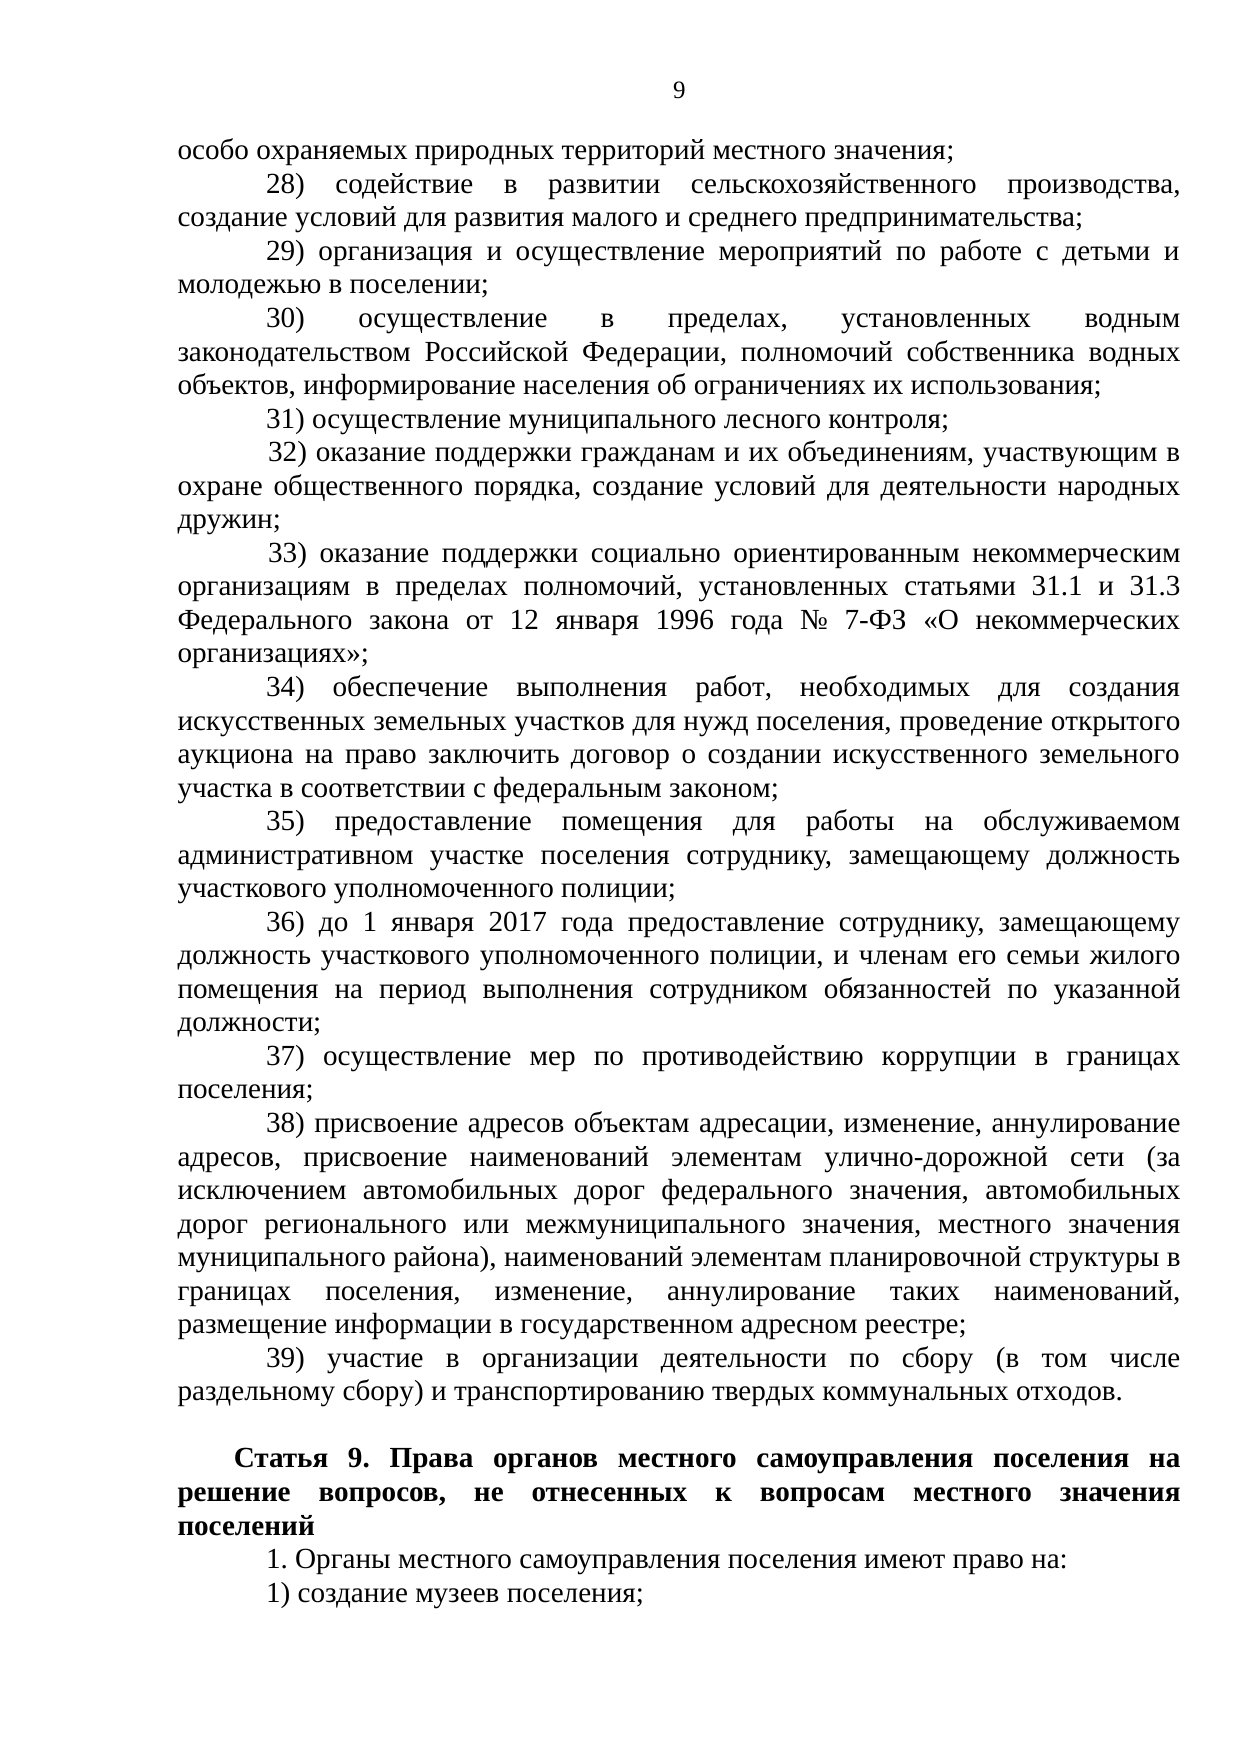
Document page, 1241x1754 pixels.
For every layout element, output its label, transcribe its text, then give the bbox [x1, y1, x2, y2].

text 30) осуществление в пределах, установленных водным законодательством Российской Федерации, полномочий собственника водных объектов, информирование населения об ограничениях их использования; [177, 300, 1181, 401]
text 32) оказание поддержки гражданам и их объединениям, участвующим в охране общественного порядка, создание условий для деятельности народных дружин; [177, 434, 1181, 535]
text 34) обеспечение выполнения работ, необходимых для создания искусственных земельных участков для нужд поселения, проведение открытого аукциона на право заключить договор о создании искусственного земельного участка в соответствии с федеральным законом; [177, 669, 1181, 803]
text 36) до 1 января 2017 года предоставление сотруднику, замещающему должность участкового уполномоченного полиции, и членам его семьи жилого помещения на период выполнения сотрудником обязанностей по указанной должности; [177, 904, 1181, 1038]
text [177, 132, 1181, 166]
text 33) оказание поддержки социально ориентированным некоммерческим организациям в пределах полномочий, установленных статьями 31.1 и 31.3 Федерального закона от 12 января 1996 года № 7-ФЗ «О некоммерческих организациях»; [177, 535, 1181, 669]
text 31) осуществление муниципального лесного контроля; [177, 401, 1181, 434]
text 1) создание музеев поселения; [177, 1575, 1181, 1608]
text 37) осуществление мер по противодействию коррупции в границах поселения; [177, 1038, 1181, 1105]
text 35) предоставление помещения для работы на обслуживаемом административном участке поселения сотруднику, замещающему должность участкового уполномоченного полиции; [177, 803, 1181, 904]
text 39) участие в организации деятельности по сбору (в том числе раздельному сбору) и транспортированию твердых коммунальных отходов. [177, 1340, 1181, 1407]
text Статья 9. Права органов местного самоуправления поселения на решение вопросов, не отнесенных к вопросам местного значения поселений [177, 1441, 1181, 1541]
text 28) содействие в развитии сельскохозяйственного производства, создание условий для развития малого и среднего предпринимательства; [177, 166, 1181, 233]
text 38) присвоение адресов объектам адресации, изменение, аннулирование адресов, присвоение наименований элементам улично-дорожной сети (за исключением автомобильных дорог федерального значения, автомобильных дорог регионального или межмуниципального значения, местного значения муниципального района), наименований элементам планировочной структуры в границах поселения, изменение, аннулирование таких наименований, размещение информации в государственном адресном реестре; [177, 1105, 1181, 1340]
text 1. Органы местного самоуправления поселения имеют право на: [177, 1541, 1181, 1575]
text 29) организация и осуществление мероприятий по работе с детьми и молодежью в поселении; [177, 233, 1181, 300]
